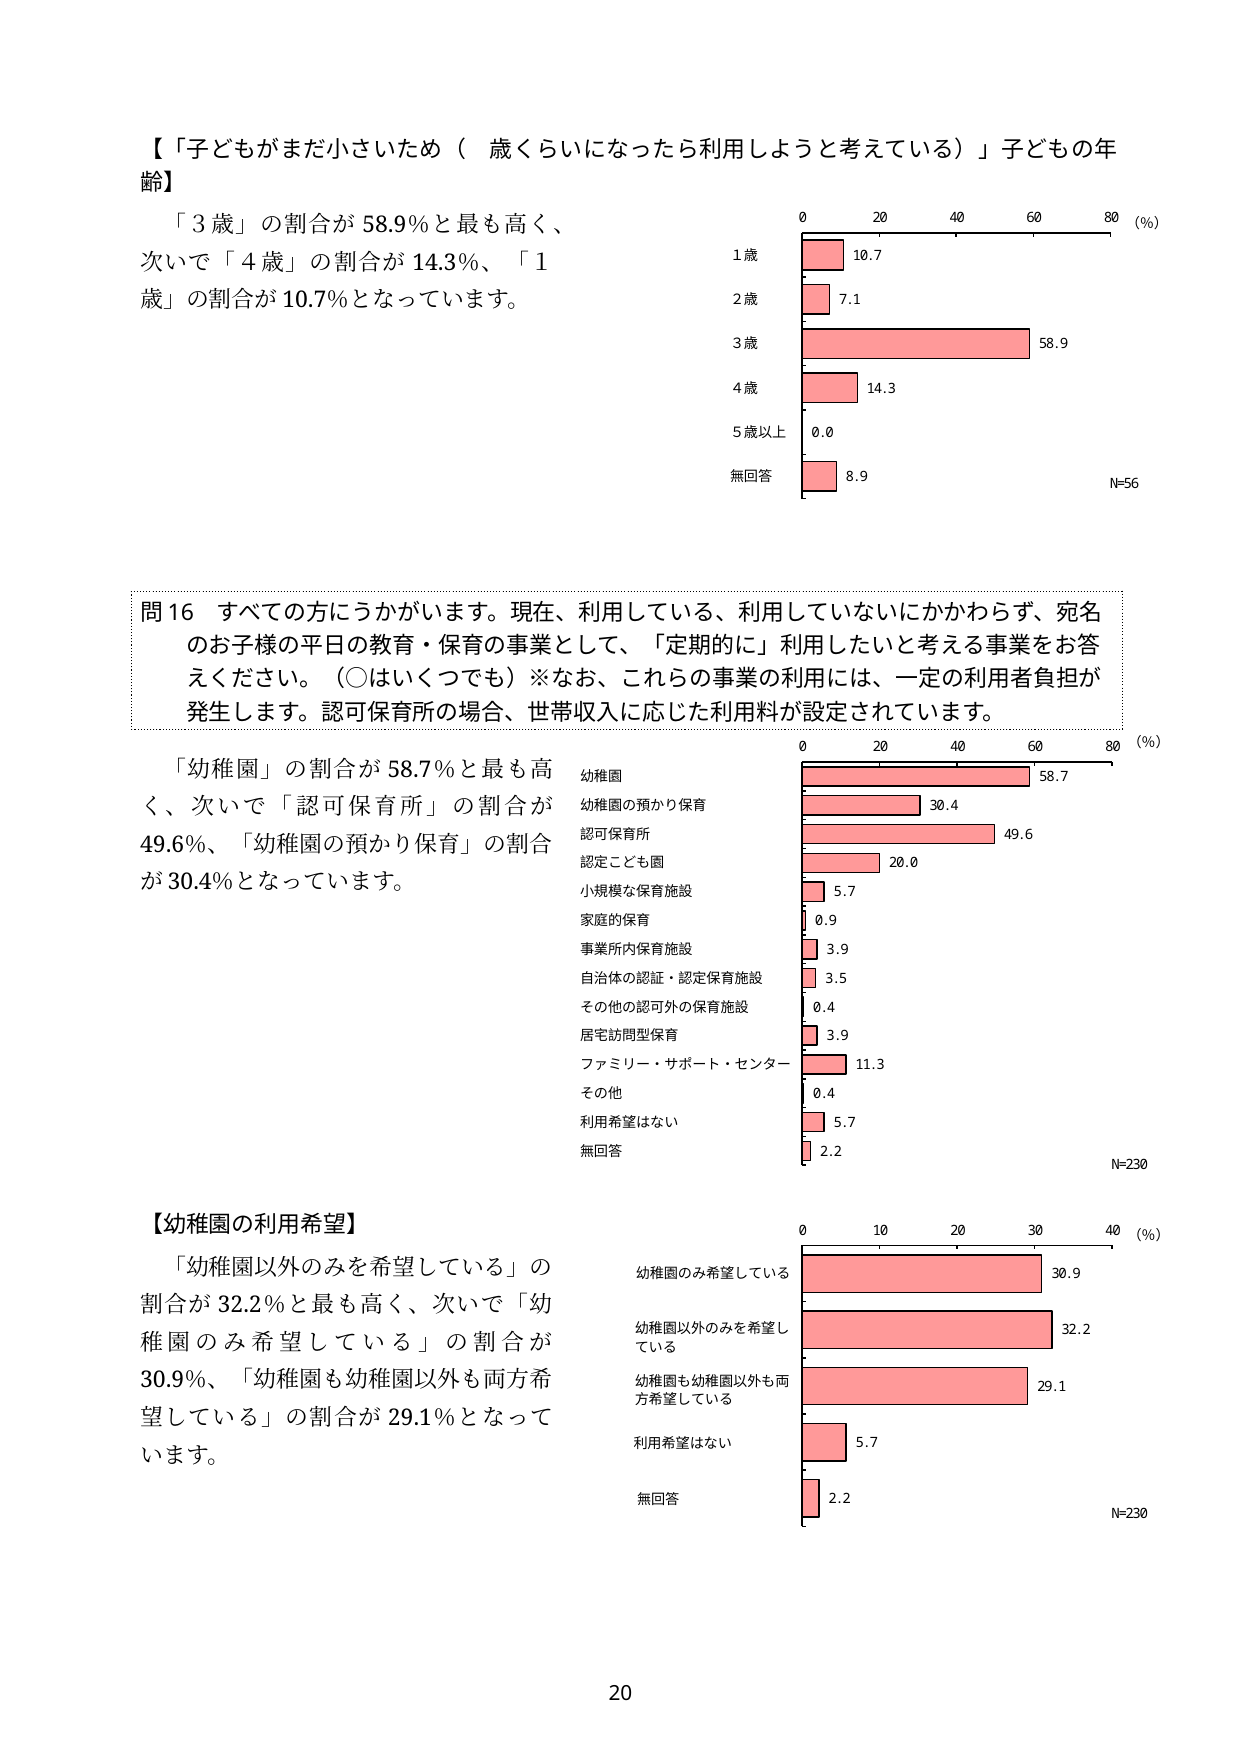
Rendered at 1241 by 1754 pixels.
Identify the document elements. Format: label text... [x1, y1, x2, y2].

text 問16 すべての方にうかがいます。現在、利用している、利用していないにかかわらず、宛名のお子様の平日の教育・保育の事業として、「定期的に」利用したいと考える事業をお答えください。（○はいくつでも）※なお、これらの事業の利用には、一定の利用者負担が発生します。認可保育所の場合、世帯収入に応じた利用料が設定されています。 [131, 591, 1123, 730]
text 「幼稚園以外のみを希望している」の割合が32.2％と最も高く、次いで「幼稚園のみ希望している」の割合が30.9％、「幼稚園も幼稚園以外も両方希望している」の割合が29.1％となっています。 [140, 1247, 553, 1472]
text 【幼稚園の利用希望】 [140, 1206, 1122, 1239]
text 「３歳」の割合が58.9％と最も高く、次いで「４歳」の割合が14.3％、「１歳」の割合が10.7％となっています。 [140, 204, 553, 317]
text 【「子どもがまだ小さいため（ 歳くらいになったら利用しようと考えている）」子どもの年齢】 [140, 130, 1122, 197]
text 「幼稚園」の割合が58.7％と最も高く、次いで「認可保育所」の割合が49.6％、「幼稚園の預かり保育」の割合が30.4％となっています。 [140, 749, 553, 899]
